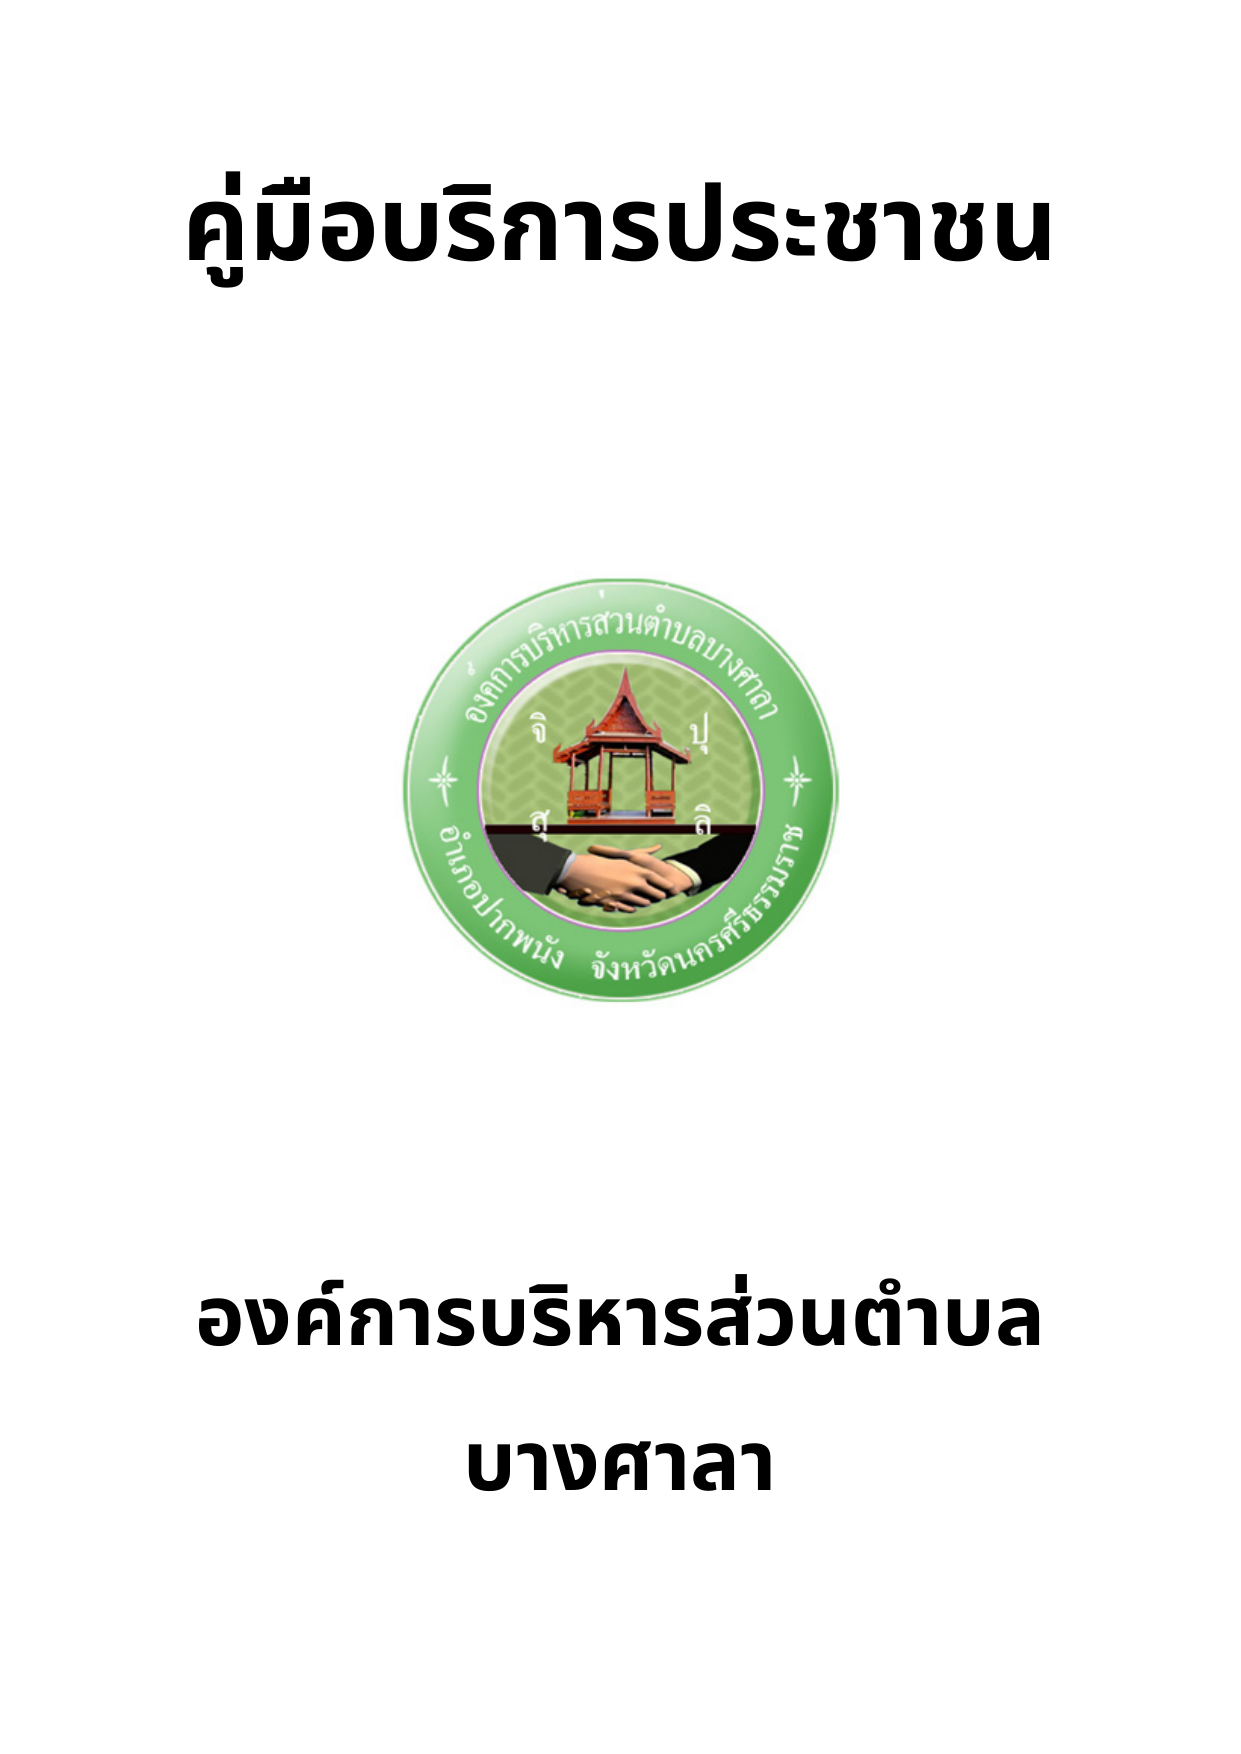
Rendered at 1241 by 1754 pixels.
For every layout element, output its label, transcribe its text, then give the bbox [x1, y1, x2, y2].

text องค์การบริหารส่วนตำบลบางศาลา [150, 1257, 1090, 1528]
picture [393, 570, 847, 1011]
text คู่มือบริการประชาชน [150, 150, 1090, 307]
